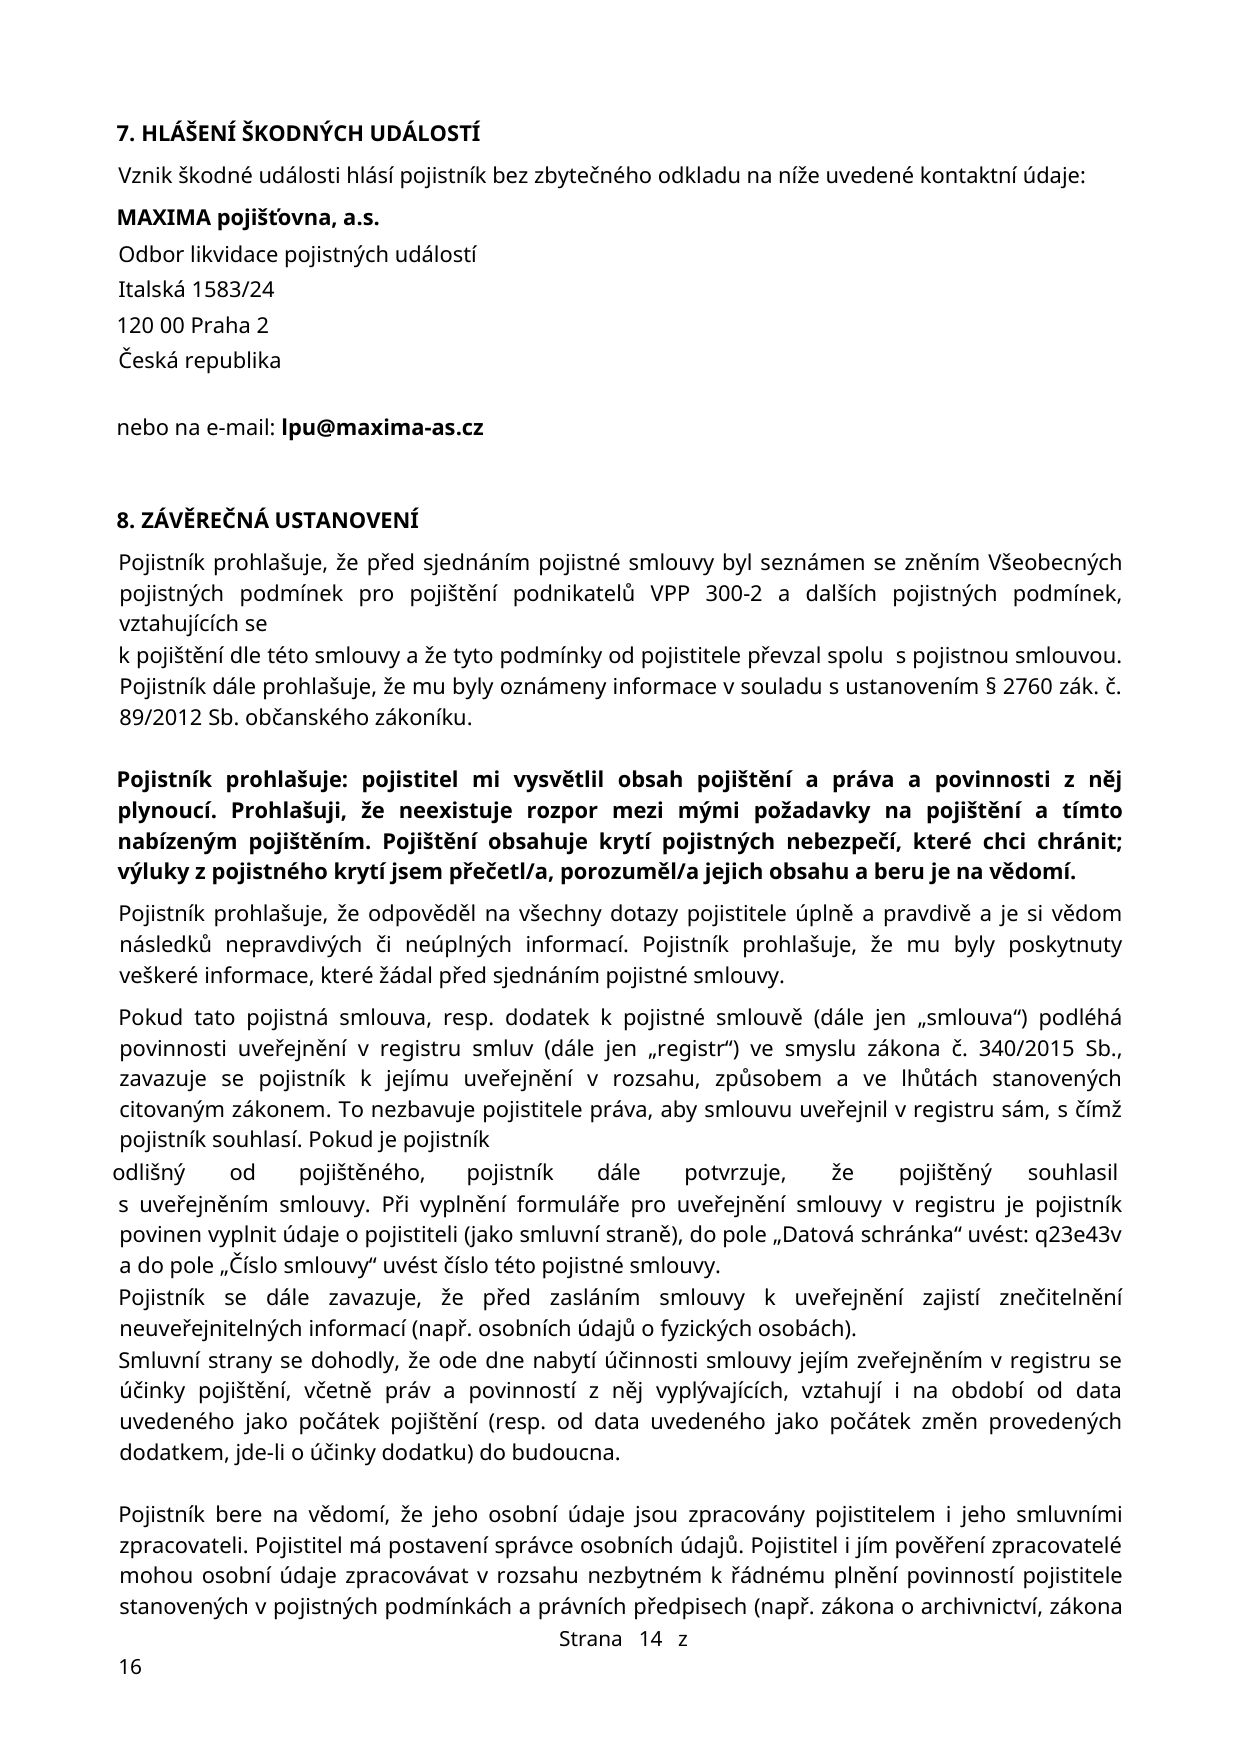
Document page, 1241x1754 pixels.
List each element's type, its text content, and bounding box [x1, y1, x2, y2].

text Vznik škodné události hlásí pojistník bez zbytečného odkladu na níže uvedené kontaktní údaje: [118, 160, 1124, 190]
text Smluvní strany se dohodly, že ode dne nabytí účinnosti smlouvy jejím zveřejněním v registru se účinky pojištění, včetně práv a povinností z něj vyplývajících, vztahují i na období od data uvedeného jako počátek pojištění (resp. od data uvedeného jako počátek změn provedených dodatkem, jde-li o účinky dodatku) do budoucna. [118, 1345, 1124, 1466]
text Italská 1583/24 [118, 274, 1124, 304]
text Pojistník prohlašuje, že před sjednáním pojistné smlouvy byl seznámen se zněním Všeobecných pojistných podmínek pro pojištění podnikatelů VPP 300-2 a dalších pojistných podmínek, vztahujících se [118, 547, 1124, 638]
text k pojištění dle této smlouvy a že tyto podmínky od pojistitele převzal spolu s pojistnou smlouvou. Pojistník dále prohlašuje, že mu byly oznámeny informace v souladu s ustanovením § 2760 zák. č. 89/2012 Sb. občanského zákoníku. [118, 640, 1124, 731]
text MAXIMA pojišťovna, a.s. [116, 202, 1124, 231]
text nebo na e-mail: lpu@maxima-as.cz [116, 411, 1129, 441]
subtitle 8. ZÁVĚREČNÁ USTANOVENÍ [116, 505, 1124, 535]
text Pokud tato pojistná smlouva, resp. dodatek k pojistné smlouvě (dále jen „smlouva“) podléhá povinnosti uveřejnění v registru smluv (dále jen „registr“) ve smyslu zákona č. 340/2015 Sb., zavazuje se pojistník k jejímu uveřejnění v rozsahu, způsobem a ve lhůtách stanovených citovaným zákonem. To nezbavuje pojistitele práva, aby smlouvu uveřejnil v registru sám, s čímž pojistník souhlasí. Pokud je pojistník [118, 1002, 1124, 1154]
text odlišný od pojištěného, pojistník dále potvrzuje, že pojištěný souhlasil [44, 1157, 1129, 1186]
text 120 00 Praha 2 [116, 310, 1129, 340]
subtitle 7. HLÁŠENÍ ŠKODNÝCH UDÁLOSTÍ [116, 118, 1124, 148]
text s uveřejněním smlouvy. Při vyplnění formuláře pro uveřejnění smlouvy v registru je pojistník povinen vyplnit údaje o pojistiteli (jako smluvní straně), do pole „Datová schránka“ uvést: q23e43v a do pole „Číslo smlouvy“ uvést číslo této pojistné smlouvy. [118, 1189, 1124, 1280]
text Pojistník prohlašuje: pojistitel mi vysvětlil obsah pojištění a práva a povinnosti z něj plynoucí. Prohlašuji, že neexistuje rozpor mezi mými požadavky na pojištění a tímto nabízeným pojištěním. Pojištění obsahuje krytí pojistných nebezpečí, které chci chránit; výluky z pojistného krytí jsem přečetl/a, porozuměl/a jejich obsahu a beru je na vědomí. [116, 764, 1124, 886]
text Pojistník prohlašuje, že odpověděl na všechny dotazy pojistitele úplně a pravdivě a je si vědom následků nepravdivých či neúplných informací. Pojistník prohlašuje, že mu byly poskytnuty veškeré informace, které žádal před sjednáním pojistné smlouvy. [118, 898, 1124, 989]
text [118, 1499, 1124, 1621]
text Pojistník se dále zavazuje, že před zasláním smlouvy k uveřejnění zajistí znečitelnění neuveřejnitelných informací (např. osobních údajů o fyzických osobách). [118, 1282, 1124, 1342]
text Česká republika [118, 346, 1124, 375]
text Odbor likvidace pojistných událostí [118, 239, 1124, 269]
